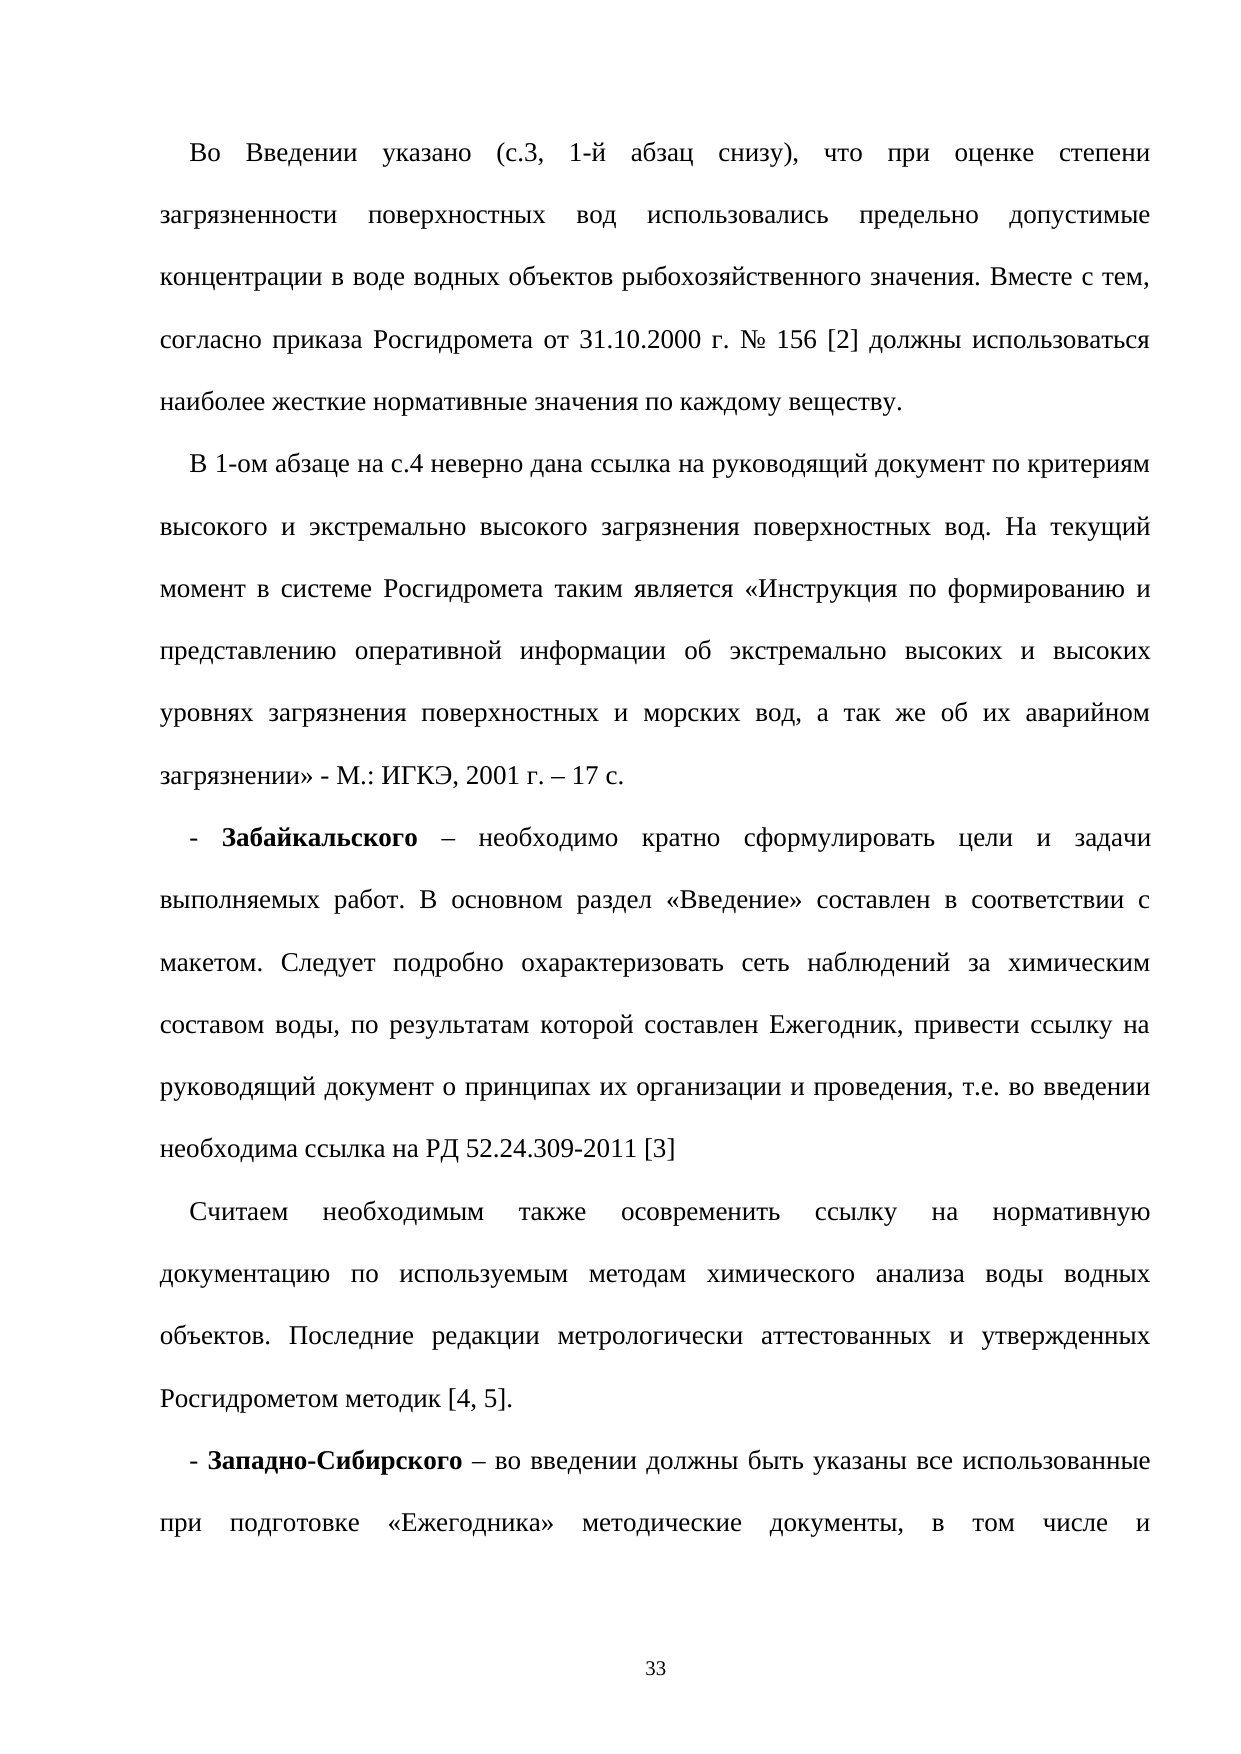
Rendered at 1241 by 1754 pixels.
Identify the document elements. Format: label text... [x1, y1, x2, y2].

text В 1-ом абзаце на с.4 неверно дана ссылка на руководящий документ по критериям высокого и экстремально высокого загрязнения поверхностных вод. На текущий момент в системе Росгидромета таким является «Инструкция по формированию и представлению оперативной информации об экстремально высоких и высоких уровнях загрязнения поверхностных и морских вод, а так же об их аварийном загрязнении» - М.: ИГКЭ, 2001 г. – 17 с. [159, 447, 1152, 790]
text Считаем необходимым также осовременить ссылку на нормативную документацию по используемым методам химического анализа воды водных объектов. Последние редакции метрологически аттестованных и утвержденных Росгидрометом методик [4, 5]. [159, 1195, 1152, 1413]
text Во Введении указано (с.3, 1-й абзац снизу), что при оценке степени загрязненности поверхностных вод использовались предельно допустимые концентрации в воде водных объектов рыбохозяйственного значения. Вместе с тем, согласно приказа Росгидромета от 31.10.2000 г. № 156 [2] должны использоваться наиболее жесткие нормативные значения по каждому веществу. [159, 136, 1152, 416]
text - Забайкальского – необходимо кратно сформулировать цели и задачи выполняемых работ. В основном раздел «Введение» составлен в соответствии с макетом. Следует подробно охарактеризовать сеть наблюдений за химическим составом воды, по результатам которой составлен Ежегодник, привести ссылку на руководящий документ о принципах их организации и проведения, т.е. во введении необходима ссылка на РД 52.24.309-2011 [3] [159, 821, 1152, 1164]
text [159, 1444, 1152, 1537]
